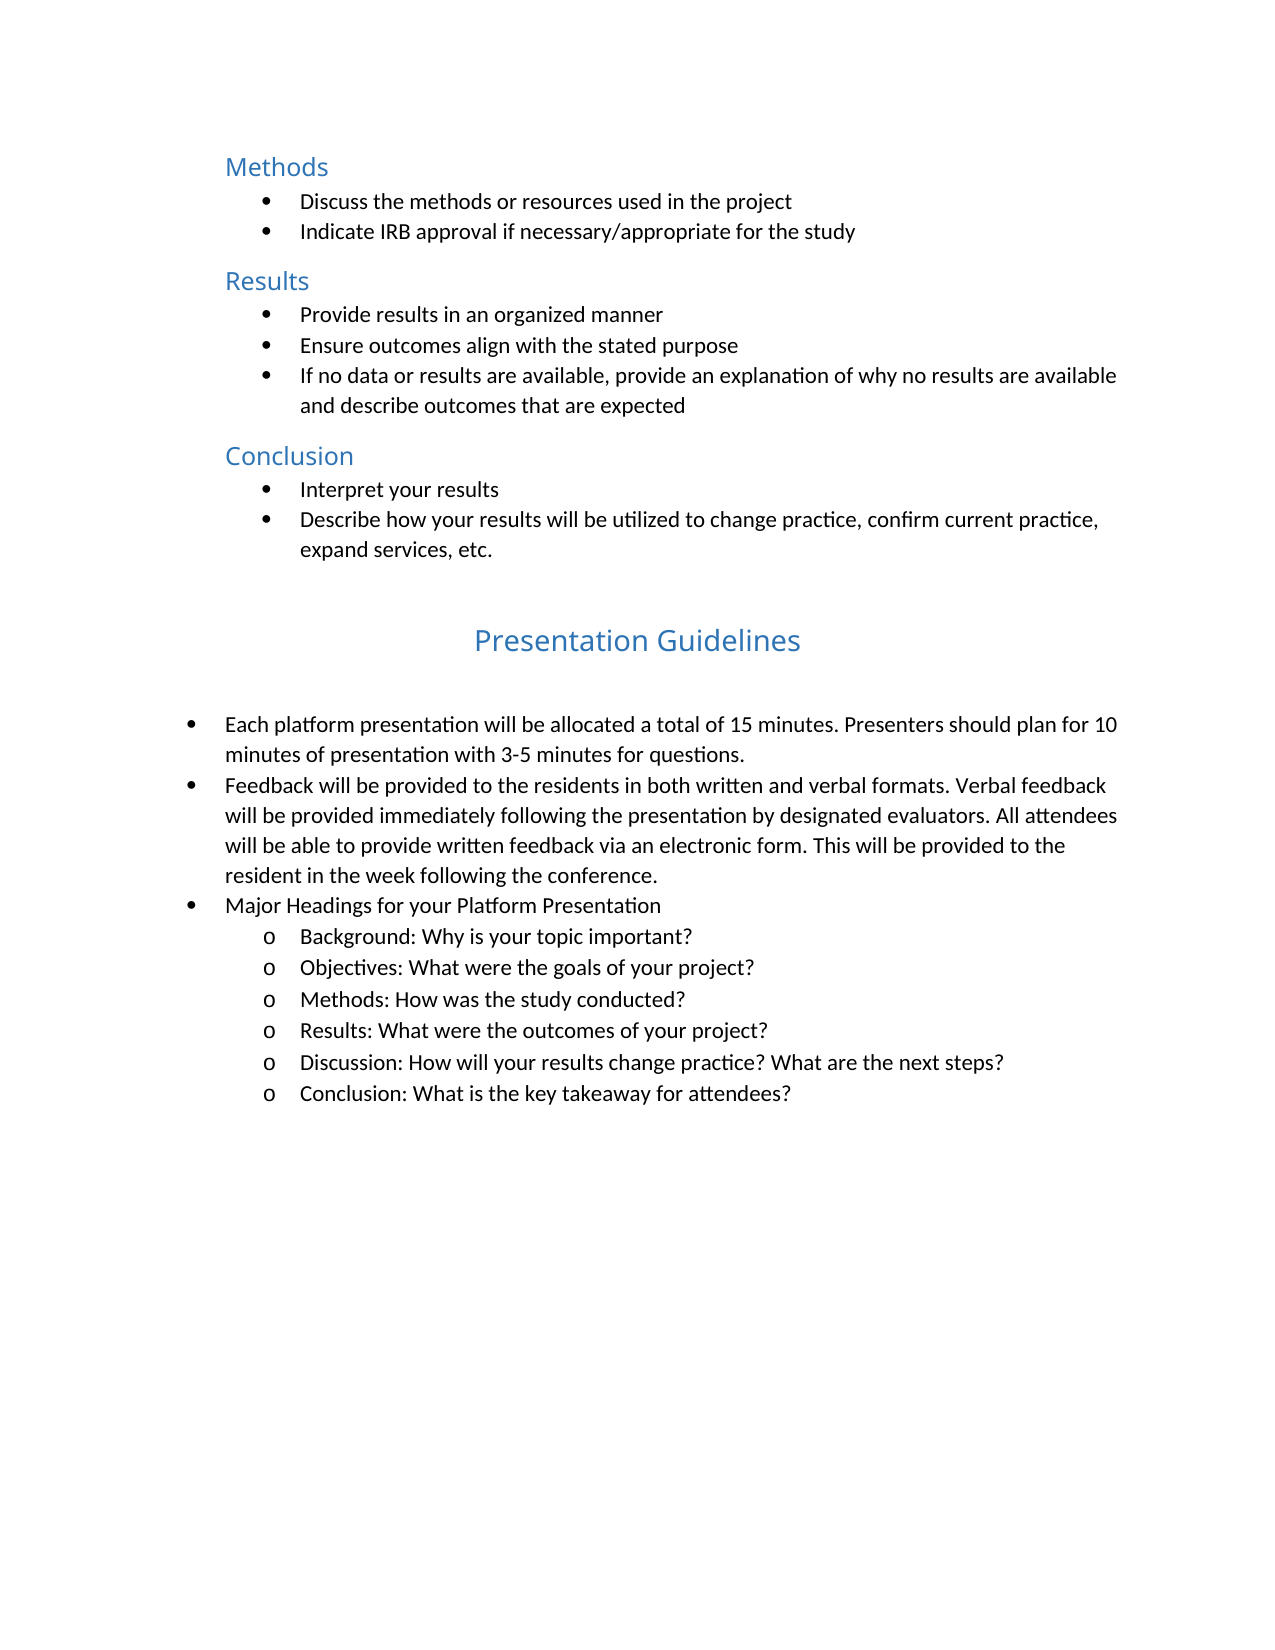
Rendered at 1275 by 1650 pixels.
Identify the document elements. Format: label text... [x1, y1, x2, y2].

subtitle Conclusion [150, 438, 1125, 472]
list Conclusion: What is the key takeaway for attendees? [262, 1079, 1125, 1108]
subtitle Results [150, 264, 1125, 298]
list Discuss the methods or resources used in the project [262, 187, 1125, 215]
list Indicate IRB approval if necessary/appropriate for the study [262, 217, 1125, 245]
list If no data or results are available, provide an explanation of why no results are available and describe outcomes that are expected [262, 361, 1125, 419]
list Provide results in an organized manner [262, 301, 1125, 329]
list Interpret your results [262, 475, 1125, 503]
list Discussion: How will your results change practice? What are the next steps? [262, 1048, 1125, 1077]
list Objectives: What were the goals of your project? [262, 953, 1125, 982]
list Methods: How was the study conducted? [262, 985, 1125, 1014]
list Major Headings for your Platform Presentation [187, 892, 1125, 920]
subtitle Presentation Guidelines [150, 621, 1125, 660]
list Each platform presentation will be allocated a total of 15 minutes. Presenters should plan for 10 minutes of presentation with 3-5 minutes for questions. [187, 710, 1125, 769]
list Feedback will be provided to the residents in both written and verbal formats. Verbal feedback will be provided immediately following the presentation by designated evaluators. All attendees will be able to provide written feedback via an electronic form. This will be provided to the resident in the week following the conference. [187, 771, 1125, 889]
list Describe how your results will be utilized to change practice, confirm current practice, expand services, etc. [262, 505, 1125, 563]
list Background: Why is your topic important? [262, 922, 1125, 951]
list Results: What were the outcomes of your project? [262, 1016, 1125, 1045]
subtitle Methods [150, 150, 1125, 184]
list Ensure outcomes align with the stated purpose [262, 331, 1125, 359]
